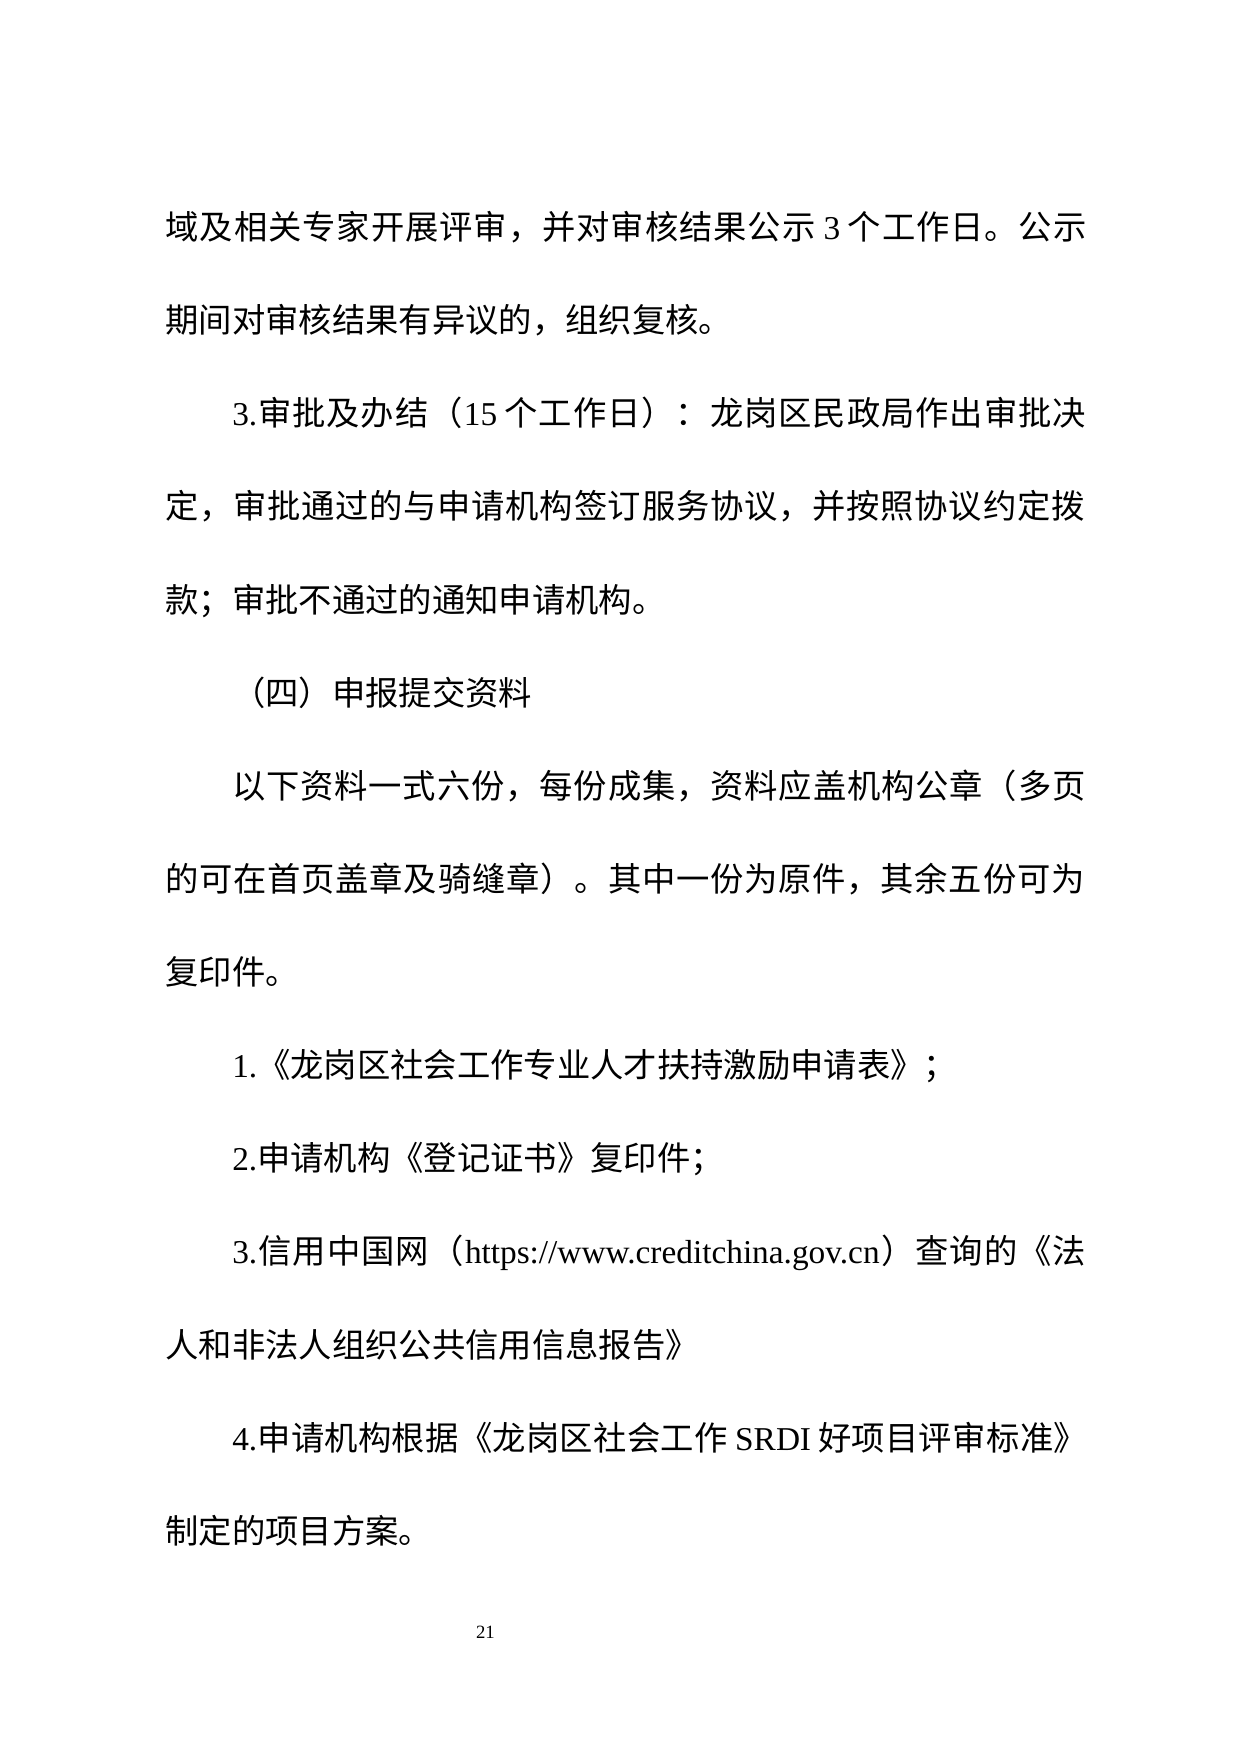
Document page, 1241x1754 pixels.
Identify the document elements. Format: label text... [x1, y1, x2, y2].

text 3.审批及办结（15个工作日）：龙岗区民政局作出审批决定，审批通过的与申请机构签订服务协议，并按照协议约定拨款；审批不通过的通知申请机构。 [165, 365, 1087, 644]
text 1.《龙岗区社会工作专业人才扶持激励申请表》； [165, 1017, 1087, 1110]
text 2.申请机构《登记证书》复印件； [165, 1110, 1087, 1203]
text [165, 178, 1087, 365]
text 以下资料一式六份，每份成集，资料应盖机构公章（多页的可在首页盖章及骑缝章）。其中一份为原件，其余五份可为复印件。 [165, 737, 1087, 1017]
text （四）申报提交资料 [165, 644, 1087, 737]
text 4.申请机构根据《龙岗区社会工作SRDI好项目评审标准》制定的项目方案。 [165, 1389, 1087, 1575]
text 3.信用中国网（https://www.creditchina.gov.cn）查询的《法人和非法人组织公共信用信息报告》 [165, 1203, 1087, 1389]
